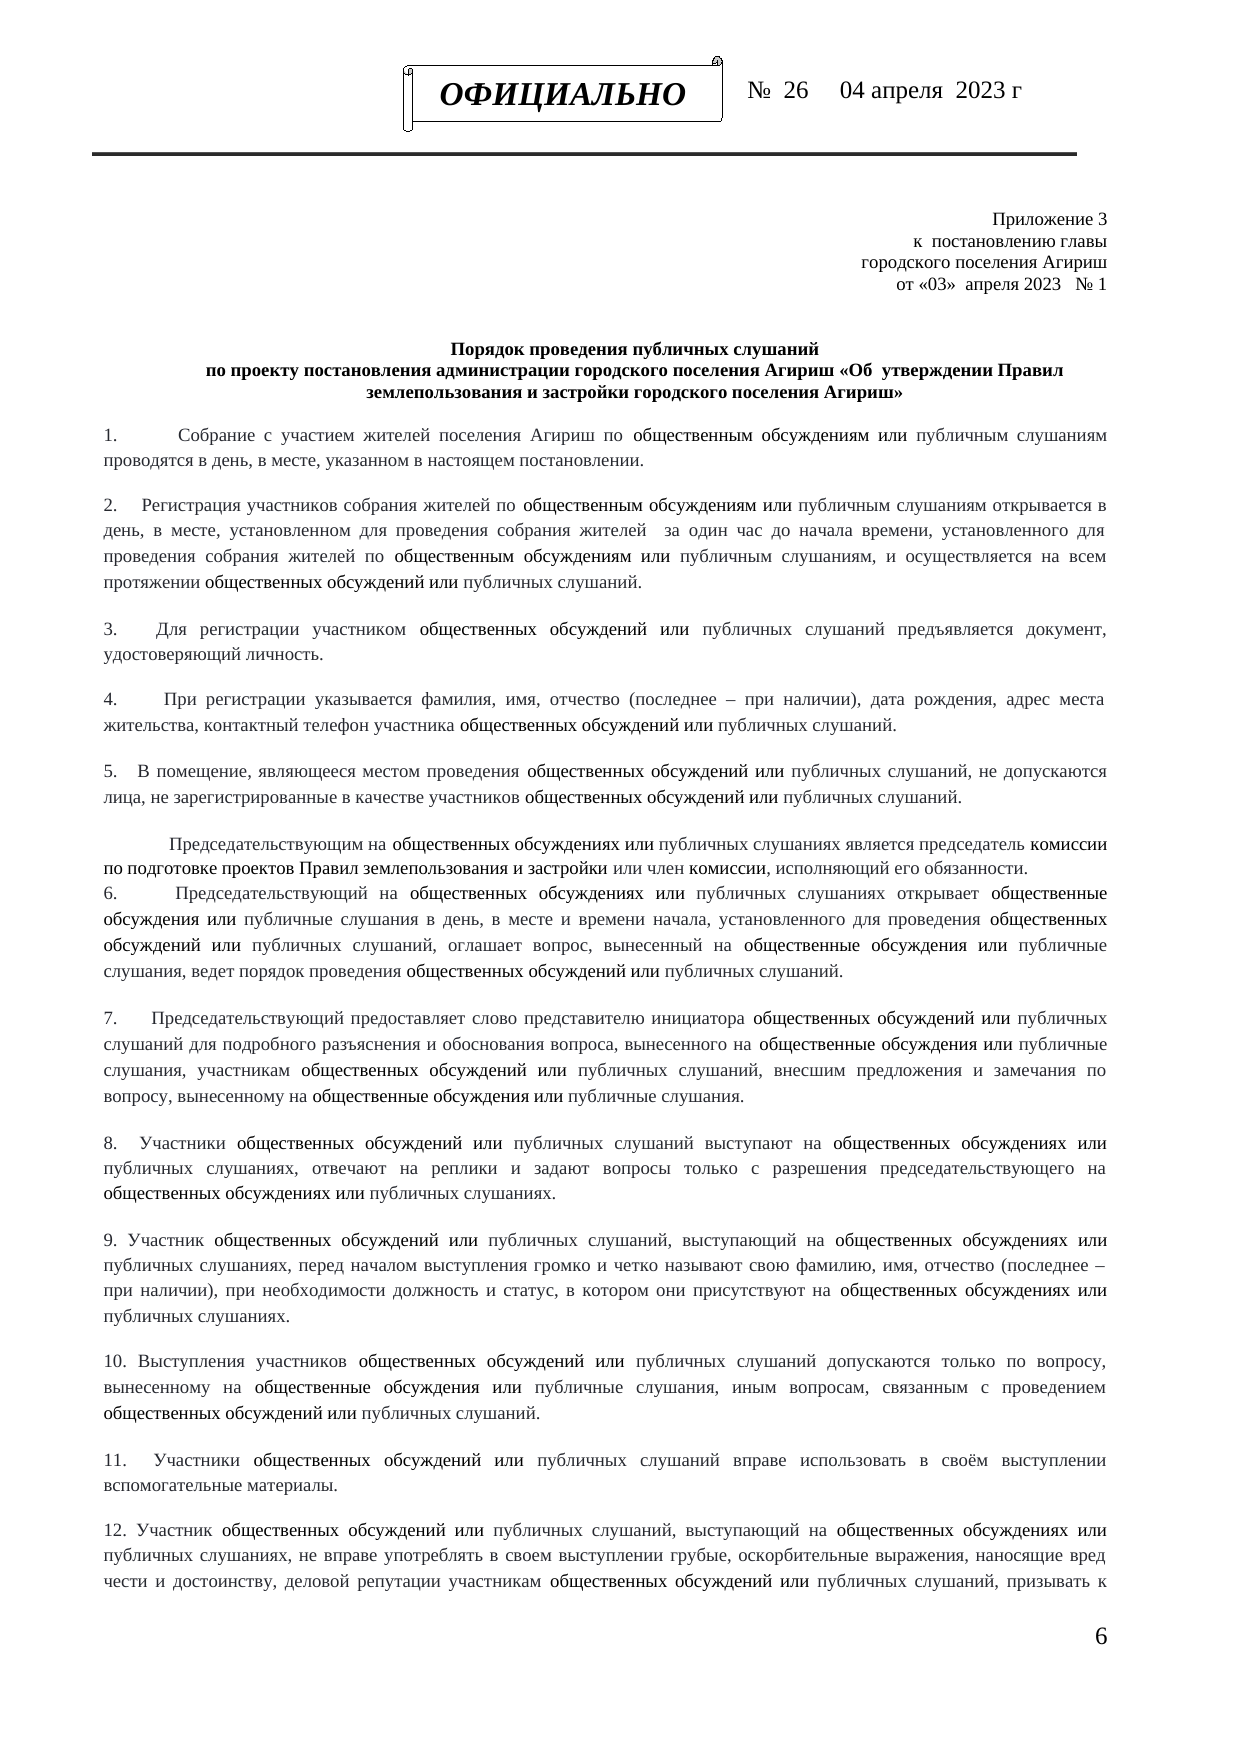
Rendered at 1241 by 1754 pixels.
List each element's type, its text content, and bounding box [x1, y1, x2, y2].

text 11. Участники общественных обсуждений или публичных слушаний вправе использовать в своём выступлении вспомогательные материалы. [103, 1449, 1107, 1495]
text к постановлению главы [103, 230, 1107, 251]
text 6. Председательствующий на общественных обсуждениях или публичных слушаниях открывает общественные обсуждения или публичные слушания в день, в месте и времени начала, установленного для проведения общественных обсуждений или публичных слушаний, оглашает вопрос, вынесенный на общественные обсуждения или публичные слушания, ведет порядок проведения общественных обсуждений или публичных слушаний. [103, 882, 1107, 983]
text Приложение 3 [103, 208, 1107, 230]
text 1. Собрание с участием жителей поселения Агириш по общественным обсуждениям или публичным слушаниям проводятся в день, в месте, указанном в настоящем постановлении. [103, 424, 1107, 470]
text 8. Участники общественных обсуждений или публичных слушаний выступают на общественных обсуждениях или публичных слушаниях, отвечают на реплики и задают вопросы только с разрешения председательствующего на общественных обсуждениях или публичных слушаниях. [103, 1132, 1107, 1204]
text 10. Выступления участников общественных обсуждений или публичных слушаний допускаются только по вопросу, вынесенному на общественные обсуждения или публичные слушания, иным вопросам, связанным с проведением общественных обсуждений или публичных слушаний. [103, 1350, 1107, 1424]
text 4. При регистрации указывается фамилия, имя, отчество (последнее – при наличии), дата рождения, адрес места жительства, контактный телефон участника общественных обсуждений или публичных слушаний. [103, 688, 1107, 736]
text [103, 1519, 1107, 1592]
text городского поселения Агириш [103, 251, 1107, 273]
text Председательствующим на общественных обсуждениях или публичных слушаниях является председатель комиссии по подготовке проектов Правил землепользования и застройки или член комиссии, исполняющий его обязанности. [103, 832, 1107, 879]
text Порядок проведения публичных слушаний [162, 338, 1107, 359]
text 5. В помещение, являющееся местом проведения общественных обсуждений или публичных слушаний, не допускаются лица, не зарегистрированные в качестве участников общественных обсуждений или публичных слушаний. [103, 760, 1107, 808]
text 2. Регистрация участников собрания жителей по общественным обсуждениям или публичным слушаниям открывается в день, в месте, установленном для проведения собрания жителей за один час до начала времени, установленного для проведения собрания жителей по общественным обсуждениям или публичным слушаниям, и осуществляется на всем протяжении общественных обсуждений или публичных слушаний. [103, 494, 1107, 593]
text 3. Для регистрации участником общественных обсуждений или публичных слушаний предъявляется документ, удостоверяющий личность. [103, 618, 1107, 664]
text 7. Председательствующий предоставляет слово представителю инициатора общественных обсуждений или публичных слушаний для подробного разъяснения и обоснования вопроса, вынесенного на общественные обсуждения или публичные слушания, участникам общественных обсуждений или публичных слушаний, внесшим предложения и замечания по вопросу, вынесенному на общественные обсуждения или публичные слушания. [103, 1007, 1107, 1107]
text по проекту постановления администрации городского поселения Агириш «Об утверждении Правил землепользования и застройки городского поселения Агириш» [162, 359, 1107, 402]
text от «03» апреля 2023 № 1 [103, 273, 1107, 294]
text 9. Участник общественных обсуждений или публичных слушаний, выступающий на общественных обсуждениях или публичных слушаниях, перед началом выступления громко и четко называют свою фамилию, имя, отчество (последнее – при наличии), при необходимости должность и статус, в котором они присутствуют на общественных обсуждениях или публичных слушаниях. [103, 1229, 1107, 1326]
